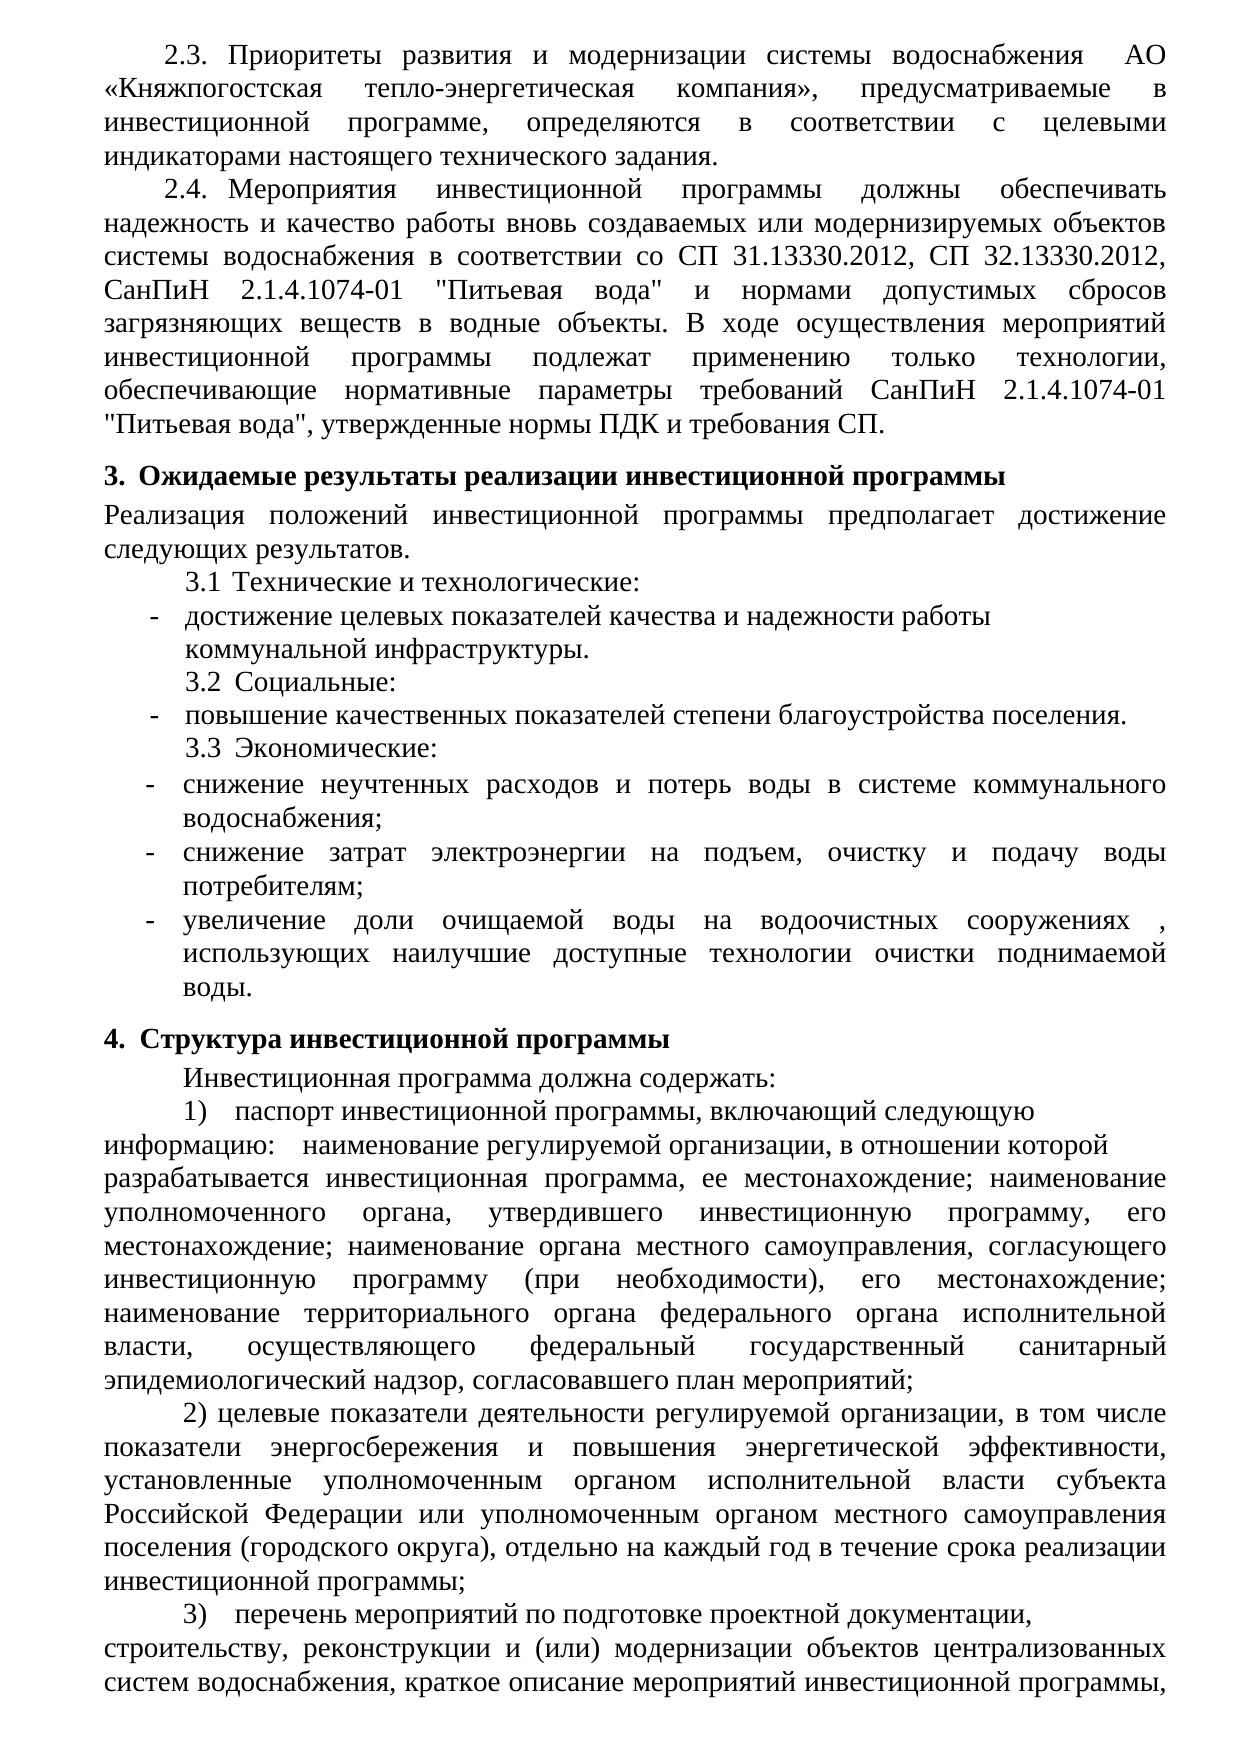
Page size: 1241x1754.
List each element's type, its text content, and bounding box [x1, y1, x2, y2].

list снижение неучтенных расходов и потерь воды в системе коммунального водоснабжения; [145, 767, 1167, 834]
text Реализация положений инвестиционной программы предполагает достижение следующих результатов. [103, 498, 1167, 565]
text разрабатывается инвестиционная программа, ее местонахождение; наименование уполномоченного органа, утвердившего инвестиционную программу, его местонахождение; наименование органа местного самоуправления, согласующего инвестиционную программу (при необходимости), его местонахождение; наименование территориального органа федерального органа исполнительной власти, осуществляющего федеральный государственный санитарный эпидемиологический надзор, согласовавшего план мероприятий; [103, 1161, 1167, 1396]
list повышение качественных показателей степени благоустройства поселения. [149, 698, 1167, 731]
list паспорт инвестиционной программы, включающий следующую [103, 1094, 1167, 1128]
list Мероприятия инвестиционной программы должны обеспечивать надежность и качество работы вновь создаваемых или модернизируемых объектов системы водоснабжения в соответствии со СП 31.13330.2012, СП 32.13330.2012, СанПиН 2.1.4.1074-01 "Питьевая вода" и нормами допустимых сбросов загрязняющих веществ в водные объекты. В ходе осуществления мероприятий инвестиционной программы подлежат применению только технологии, обеспечивающие нормативные параметры требований СанПиН 2.1.4.1074-01 "Питьевая вода", утвержденные нормы ПДК и требования СП. [103, 172, 1167, 440]
text Инвестиционная программа должна содержать: [103, 1061, 1167, 1094]
list Социальные: [185, 665, 1167, 698]
list Приоритеты развития и модернизации системы водоснабжения АО «Княжпогостская тепло-энергетическая компания», предусматриваемые в инвестиционной программе, определяются в соответствии с целевыми индикаторами настоящего технического задания. [103, 37, 1167, 172]
list целевые показатели деятельности регулируемой организации, в том числе показатели энергосбережения и повышения энергетической эффективности, установленные уполномоченным органом исполнительной власти субъекта Российской Федерации или уполномоченным органом местного самоуправления поселения (городского округа), отдельно на каждый год в течение срока реализации инвестиционной программы; [103, 1396, 1167, 1597]
list Структура инвестиционной программы [103, 1025, 1167, 1054]
list снижение затрат электроэнергии на подъем, очистку и подачу воды потребителям; [145, 834, 1167, 902]
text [103, 1631, 1167, 1698]
list Экономические: [185, 731, 1167, 764]
list перечень мероприятий по подготовке проектной документации, [103, 1597, 1167, 1631]
list достижение целевых показателей качества и надежности работы коммунальной инфраструктуры. [149, 599, 1167, 665]
list Технические и технологические: [185, 565, 1167, 599]
list увеличение доли очищаемой воды на водоочистных сооружениях , использующих наилучшие доступные технологии очистки поднимаемой воды. [145, 902, 1167, 1003]
text информацию: наименование регулируемой организации, в отношении которой [103, 1128, 1167, 1161]
list Ожидаемые результаты реализации инвестиционной программы [103, 462, 1167, 491]
